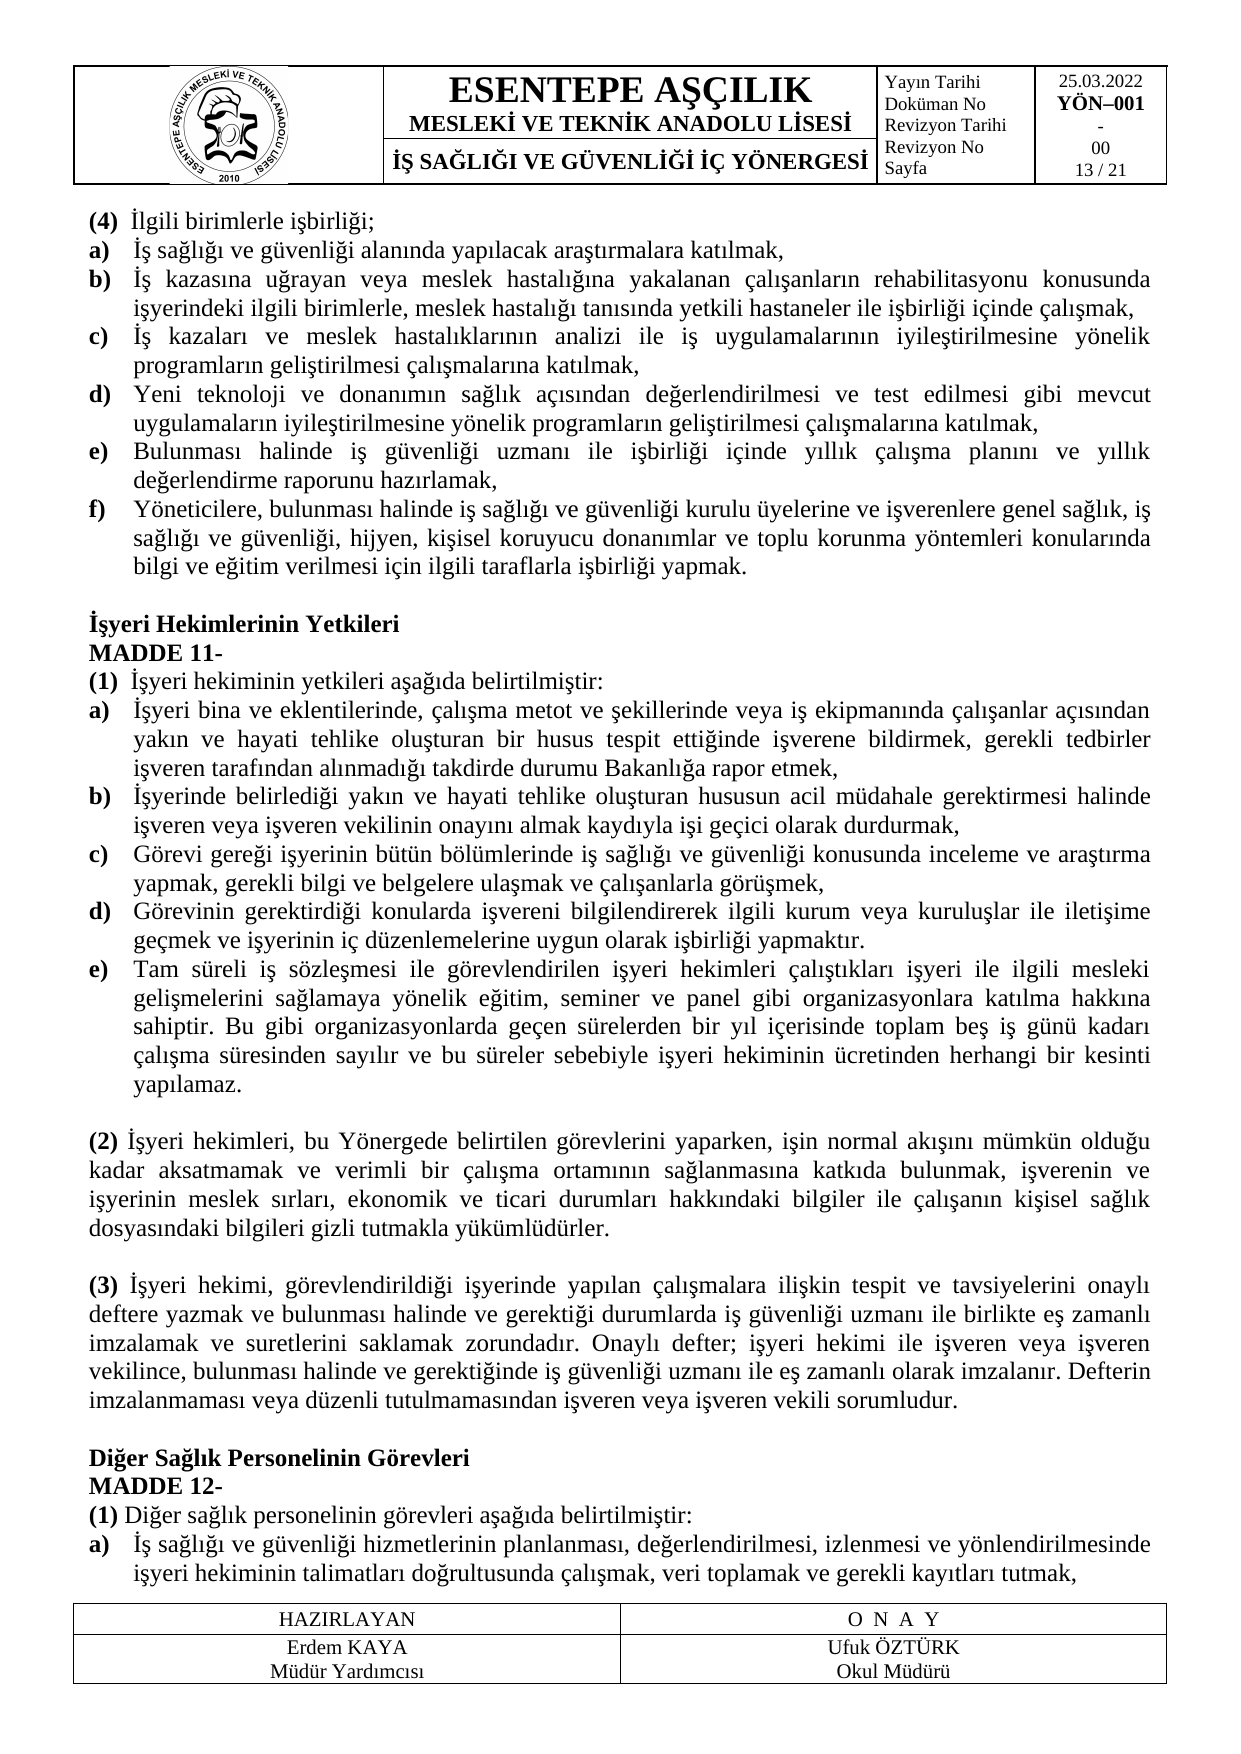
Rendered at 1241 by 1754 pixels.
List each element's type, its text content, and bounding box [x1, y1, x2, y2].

text MADDE 11- [89, 638, 1152, 666]
picture [169, 66, 289, 184]
text Diğer Sağlık Personelinin Görevleri [89, 1443, 1152, 1471]
text (1) İşyeri hekiminin yetkileri aşağıda belirtilmiştir: [89, 666, 1152, 695]
text (3) İşyeri hekimi, görevlendirildiği işyerinde yapılan çalışmalara ilişkin tespit ve tavsiyelerini onaylı deftere yazmak ve bulunması halinde ve gerektiği durumlarda iş güvenliği uzmanı ile birlikte eş zamanlı imzalamak ve suretlerini saklamak zorundadır. Onaylı defter; işyeri hekimi ile işveren veya işveren vekilince, bulunması halinde ve gerektiğinde iş güvenliği uzmanı ile eş zamanlı olarak imzalanır. Defterin imzalanmaması veya düzenli tutulmamasından işveren veya işveren vekili sorumludur. [89, 1270, 1152, 1414]
list İş kazaları ve meslek hastalıklarının analizi ile iş uygulamalarının iyileştirilmesine yönelik programların geliştirilmesi çalışmalarına katılmak, [89, 321, 1152, 379]
list İş sağlığı ve güvenliği hizmetlerinin planlanması, değerlendirilmesi, izlenmesi ve yönlendirilmesinde işyeri hekiminin talimatları doğrultusunda çalışmak, veri toplamak ve gerekli kayıtları tutmak, [89, 1529, 1152, 1586]
text (1) Diğer sağlık personelinin görevleri aşağıda belirtilmiştir: [89, 1500, 1152, 1529]
list Görevi gereği işyerinin bütün bölümlerinde iş sağlığı ve güvenliği konusunda inceleme ve araştırma yapmak, gerekli bilgi ve belgelere ulaşmak ve çalışanlarla görüşmek, [89, 839, 1152, 896]
list Bulunması halinde iş güvenliği uzmanı ile işbirliği içinde yıllık çalışma planını ve yıllık değerlendirme raporunu hazırlamak, [89, 436, 1152, 494]
text (2) İşyeri hekimleri, bu Yönergede belirtilen görevlerini yaparken, işin normal akışını mümkün olduğu kadar aksatmamak ve verimli bir çalışma ortamının sağlanmasına katkıda bulunmak, işverenin ve işyerinin meslek sırları, ekonomik ve ticari durumları hakkındaki bilgiler ile çalışanın kişisel sağlık dosyasındaki bilgileri gizli tutmakla yükümlüdürler. [89, 1126, 1152, 1241]
text (4) İlgili birimlerle işbirliği; [89, 206, 1152, 235]
text İşyeri Hekimlerinin Yetkileri [89, 609, 1152, 638]
list İş sağlığı ve güvenliği alanında yapılacak araştırmalara katılmak, [89, 235, 1152, 264]
list Tam süreli iş sözleşmesi ile görevlendirilen işyeri hekimleri çalıştıkları işyeri ile ilgili mesleki gelişmelerini sağlamaya yönelik eğitim, seminer ve panel gibi organizasyonlara katılma hakkına sahiptir. Bu gibi organizasyonlarda geçen sürelerden bir yıl içerisinde toplam beş iş günü kadarı çalışma süresinden sayılır ve bu süreler sebebiyle işyeri hekiminin ücretinden herhangi bir kesinti yapılamaz. [89, 954, 1152, 1098]
text MADDE 12- [89, 1471, 1152, 1500]
list Yeni teknoloji ve donanımın sağlık açısından değerlendirilmesi ve test edilmesi gibi mevcut uygulamaların iyileştirilmesine yönelik programların geliştirilmesi çalışmalarına katılmak, [89, 379, 1152, 436]
list Yöneticilere, bulunması halinde iş sağlığı ve güvenliği kurulu üyelerine ve işverenlere genel sağlık, iş sağlığı ve güvenliği, hijyen, kişisel koruyucu donanımlar ve toplu korunma yöntemleri konularında bilgi ve eğitim verilmesi için ilgili taraflarla işbirliği yapmak. [89, 494, 1152, 580]
list İş kazasına uğrayan veya meslek hastalığına yakalanan çalışanların rehabilitasyonu konusunda işyerindeki ilgili birimlerle, meslek hastalığı tanısında yetkili hastaneler ile işbirliği içinde çalışmak, [89, 264, 1152, 321]
list İşyerinde belirlediği yakın ve hayati tehlike oluşturan hususun acil müdahale gerektirmesi halinde işveren veya işveren vekilinin onayını almak kaydıyla işi geçici olarak durdurmak, [89, 781, 1152, 839]
list Görevinin gerektirdiği konularda işvereni bilgilendirerek ilgili kurum veya kuruluşlar ile iletişime geçmek ve işyerinin iç düzenlemelerine uygun olarak işbirliği yapmaktır. [89, 896, 1152, 954]
list İşyeri bina ve eklentilerinde, çalışma metot ve şekillerinde veya iş ekipmanında çalışanlar açısından yakın ve hayati tehlike oluşturan bir husus tespit ettiğinde işverene bildirmek, gerekli tedbirler işveren tarafından alınmadığı takdirde durumu Bakanlığa rapor etmek, [89, 695, 1152, 781]
